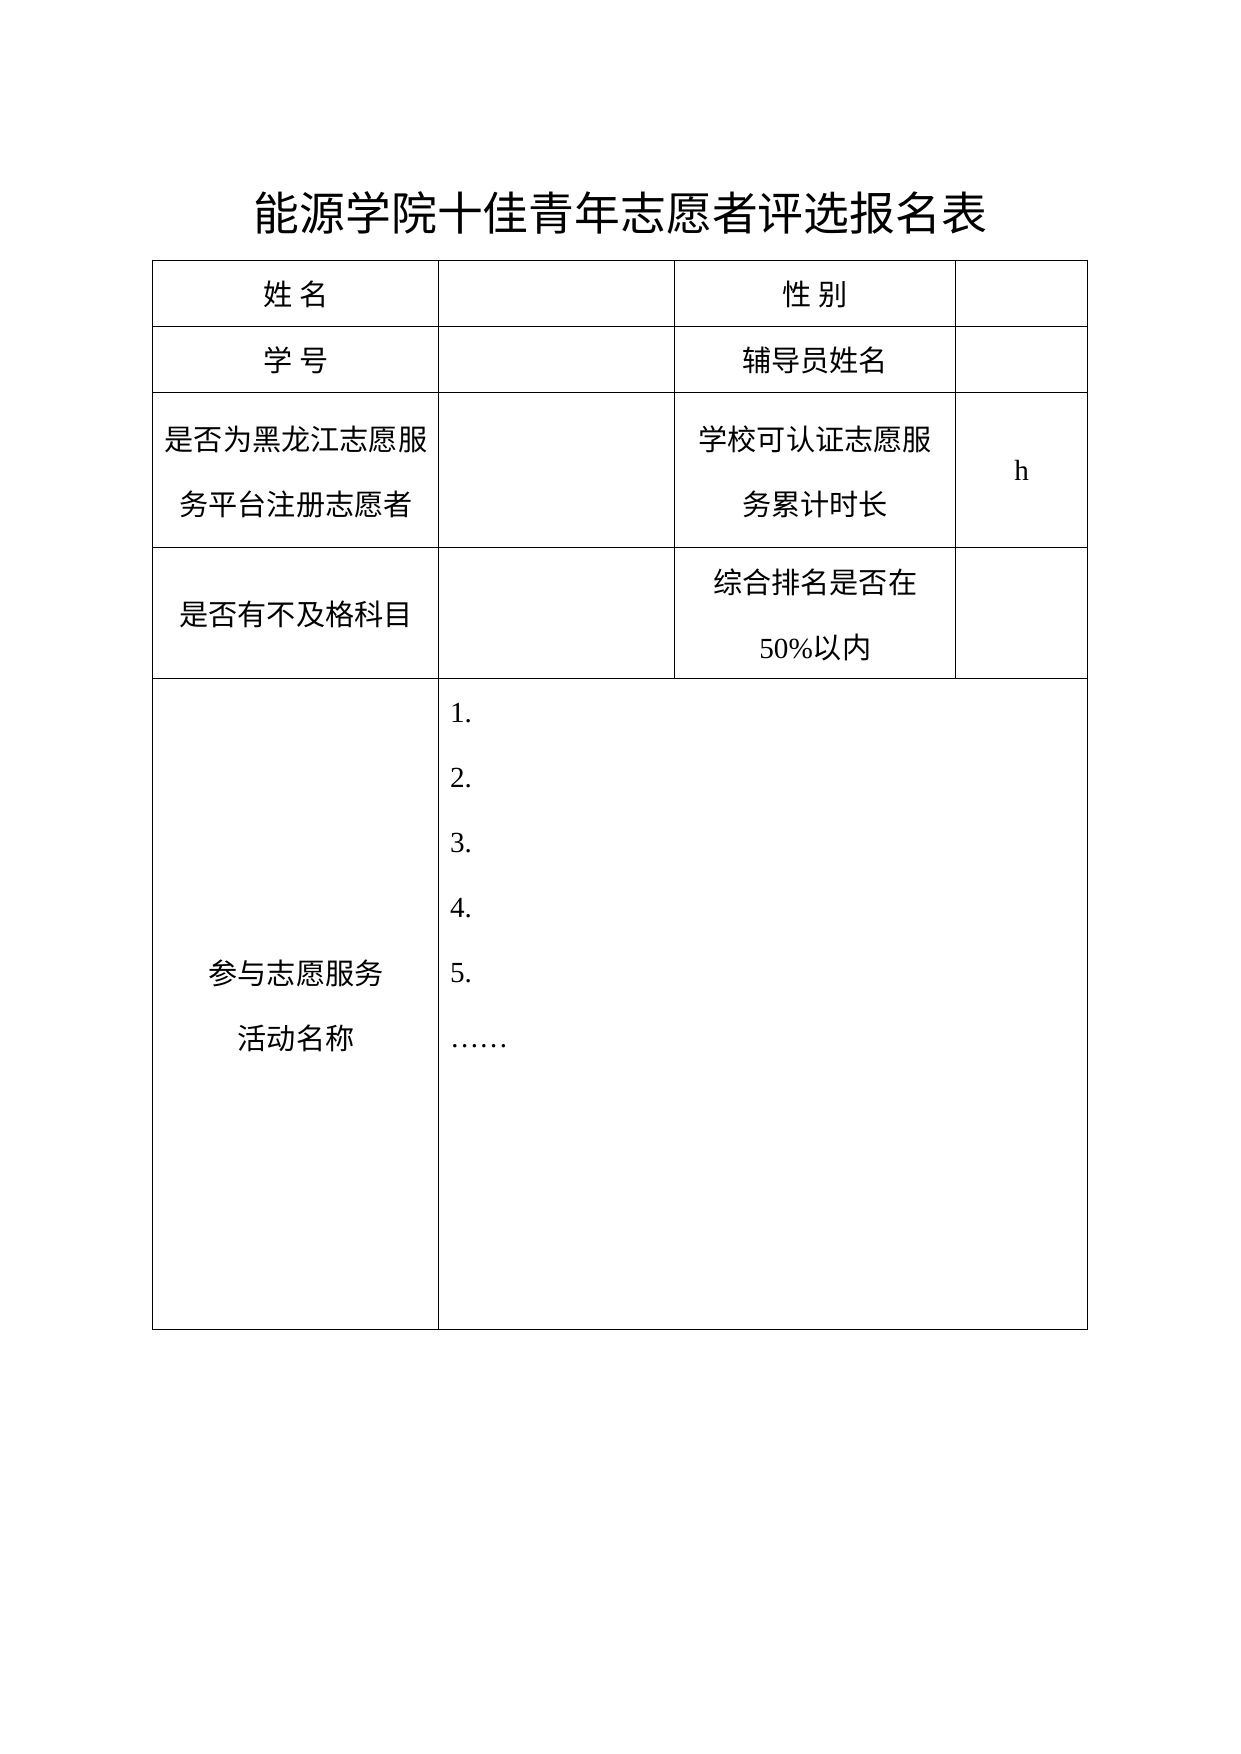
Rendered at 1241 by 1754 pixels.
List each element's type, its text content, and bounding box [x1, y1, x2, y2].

table_cell 是否有不及格科目 [153, 548, 438, 678]
table_header [956, 261, 1087, 326]
table_cell [439, 548, 674, 678]
text 能源学院十佳青年志愿者评选报名表 [187, 162, 1053, 259]
table_cell 辅导员姓名 [675, 327, 955, 392]
table_cell 学 号 [153, 327, 438, 392]
table_cell [956, 327, 1087, 392]
table_cell 1. 2. 3. 4. 5. …… [439, 679, 1087, 1329]
table_header 性 别 [675, 261, 955, 326]
table_header 姓 名 [153, 261, 438, 326]
table_cell 参与志愿服务 活动名称 [153, 679, 438, 1329]
table_cell [956, 548, 1087, 678]
table_cell 综合排名是否在50%以内 [675, 548, 955, 678]
table_cell h [956, 393, 1087, 547]
table_header [439, 261, 674, 326]
table_cell [439, 327, 674, 392]
table_cell 学校可认证志愿服务累计时长 [675, 393, 955, 547]
table_cell 是否为黑龙江志愿服务平台注册志愿者 [153, 393, 438, 547]
table_cell [439, 393, 674, 547]
